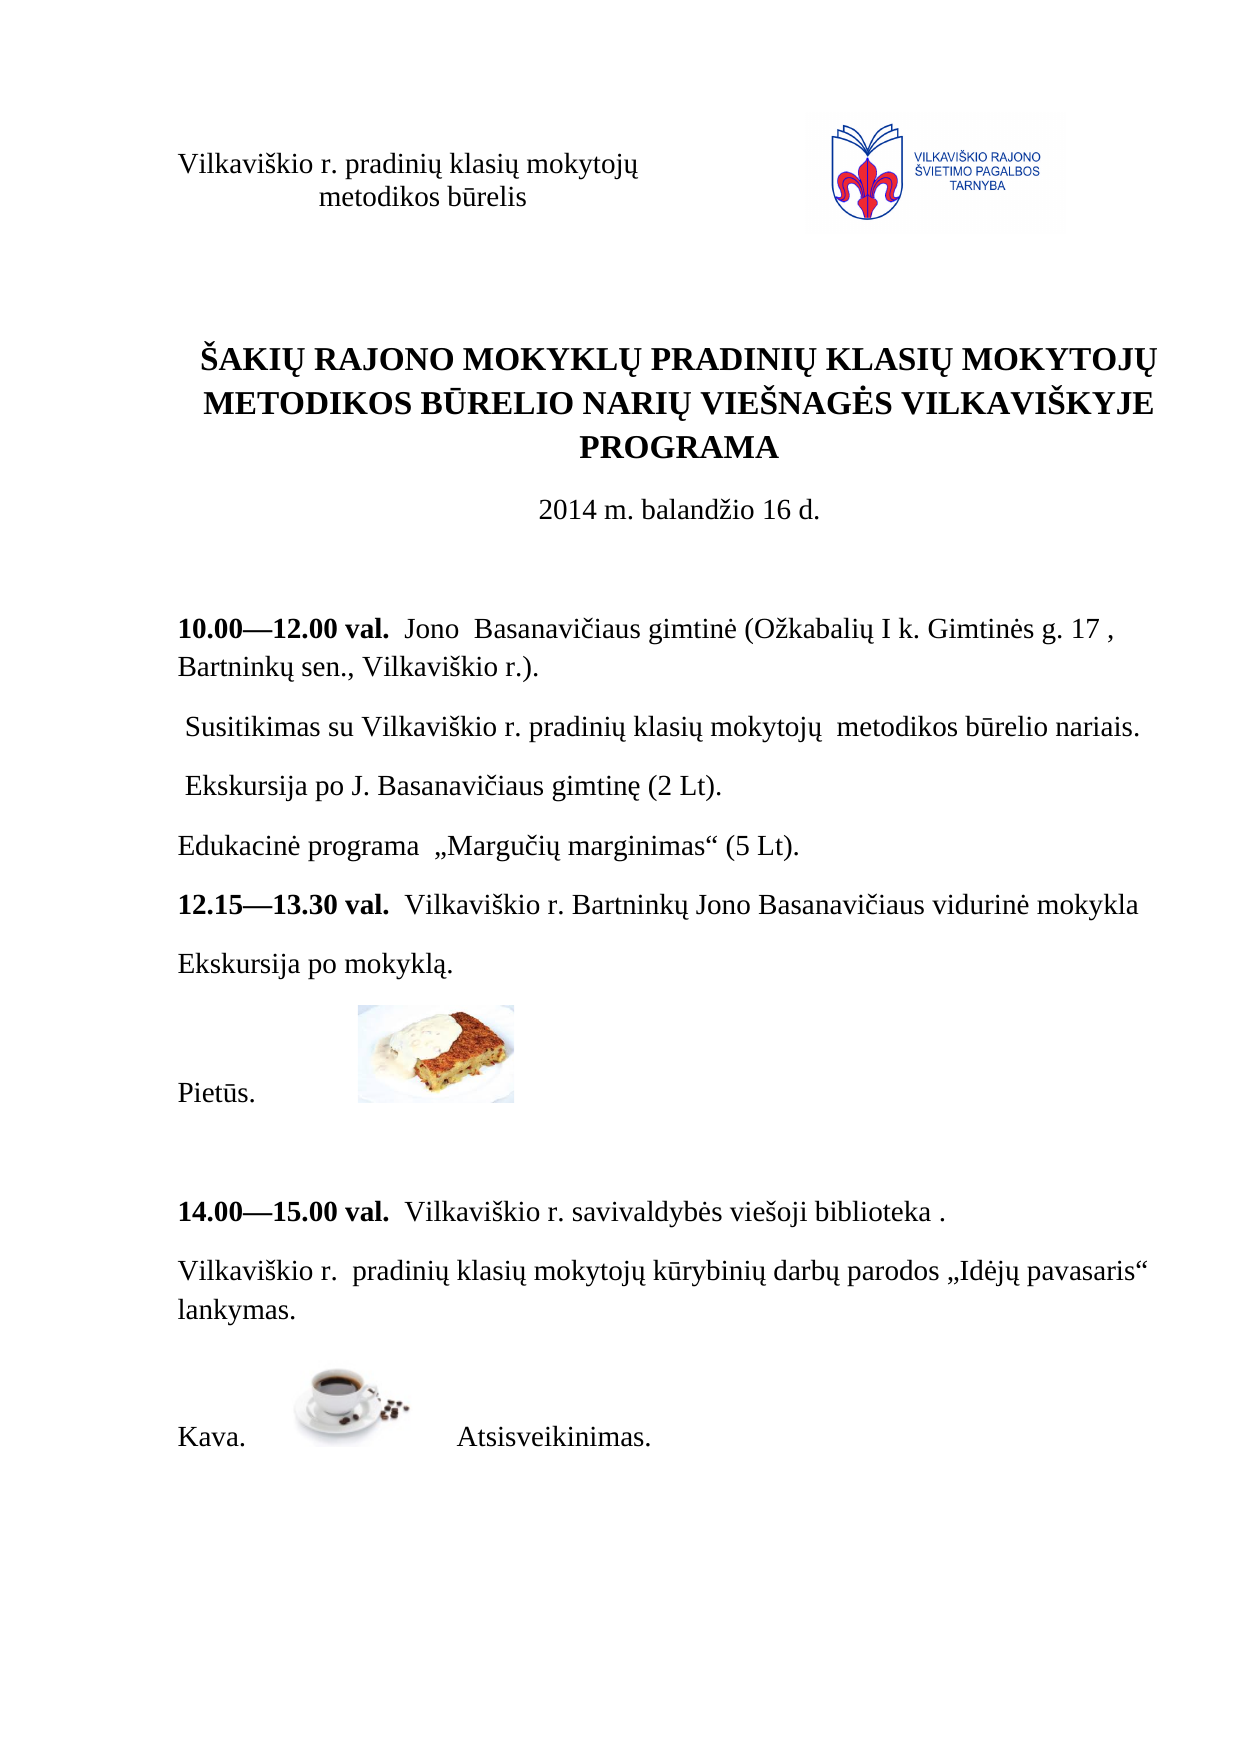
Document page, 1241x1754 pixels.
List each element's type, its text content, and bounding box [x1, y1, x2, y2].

table_header Vilkaviškio r. pradinių klasių mokytojų metodikos būrelis [166, 112, 679, 274]
text Ekskursija po J. Basanavičiaus gimtinę (2 Lt). [177, 768, 1181, 802]
picture [805, 112, 1067, 234]
text 2014 m. balandžio 16 d. [177, 492, 1181, 526]
text 10.00—12.00 val. Jono Basanavičiaus gimtinė (Ožkabalių I k. Gimtinės g. 17 , Bartninkų sen., Vilkaviškio r.). [177, 611, 1181, 683]
table_header [679, 112, 1192, 274]
text Ekskursija po mokyklą. [177, 946, 1181, 980]
text Vilkaviškio r. pradinių klasių mokytojų kūrybinių darbų parodos „Idėjų pavasaris“ lankymas. [177, 1253, 1181, 1326]
picture [282, 1351, 420, 1447]
text Susitikimas su Vilkaviškio r. pradinių klasių mokytojų metodikos būrelio nariais. [177, 709, 1181, 742]
text Pietūs. [177, 1006, 1181, 1109]
picture [357, 1005, 515, 1103]
text Kava. Atsisveikinimas. [177, 1351, 1181, 1453]
text 12.15—13.30 val. Vilkaviškio r. Bartninkų Jono Basanavičiaus vidurinė mokykla [177, 887, 1181, 921]
text Edukacinė programa „Margučių marginimas“ (5 Lt). [177, 828, 1181, 861]
text 14.00—15.00 val. Vilkaviškio r. savivaldybės viešoji biblioteka . [177, 1194, 1181, 1228]
text ŠAKIŲ RAJONO MOKYKLŲ PRADINIŲ KLASIŲ MOKYTOJŲ METODIKOS BŪRELIO NARIŲ VIEŠNAGĖS VILKAVIŠKYJE PROGRAMA [177, 339, 1181, 466]
